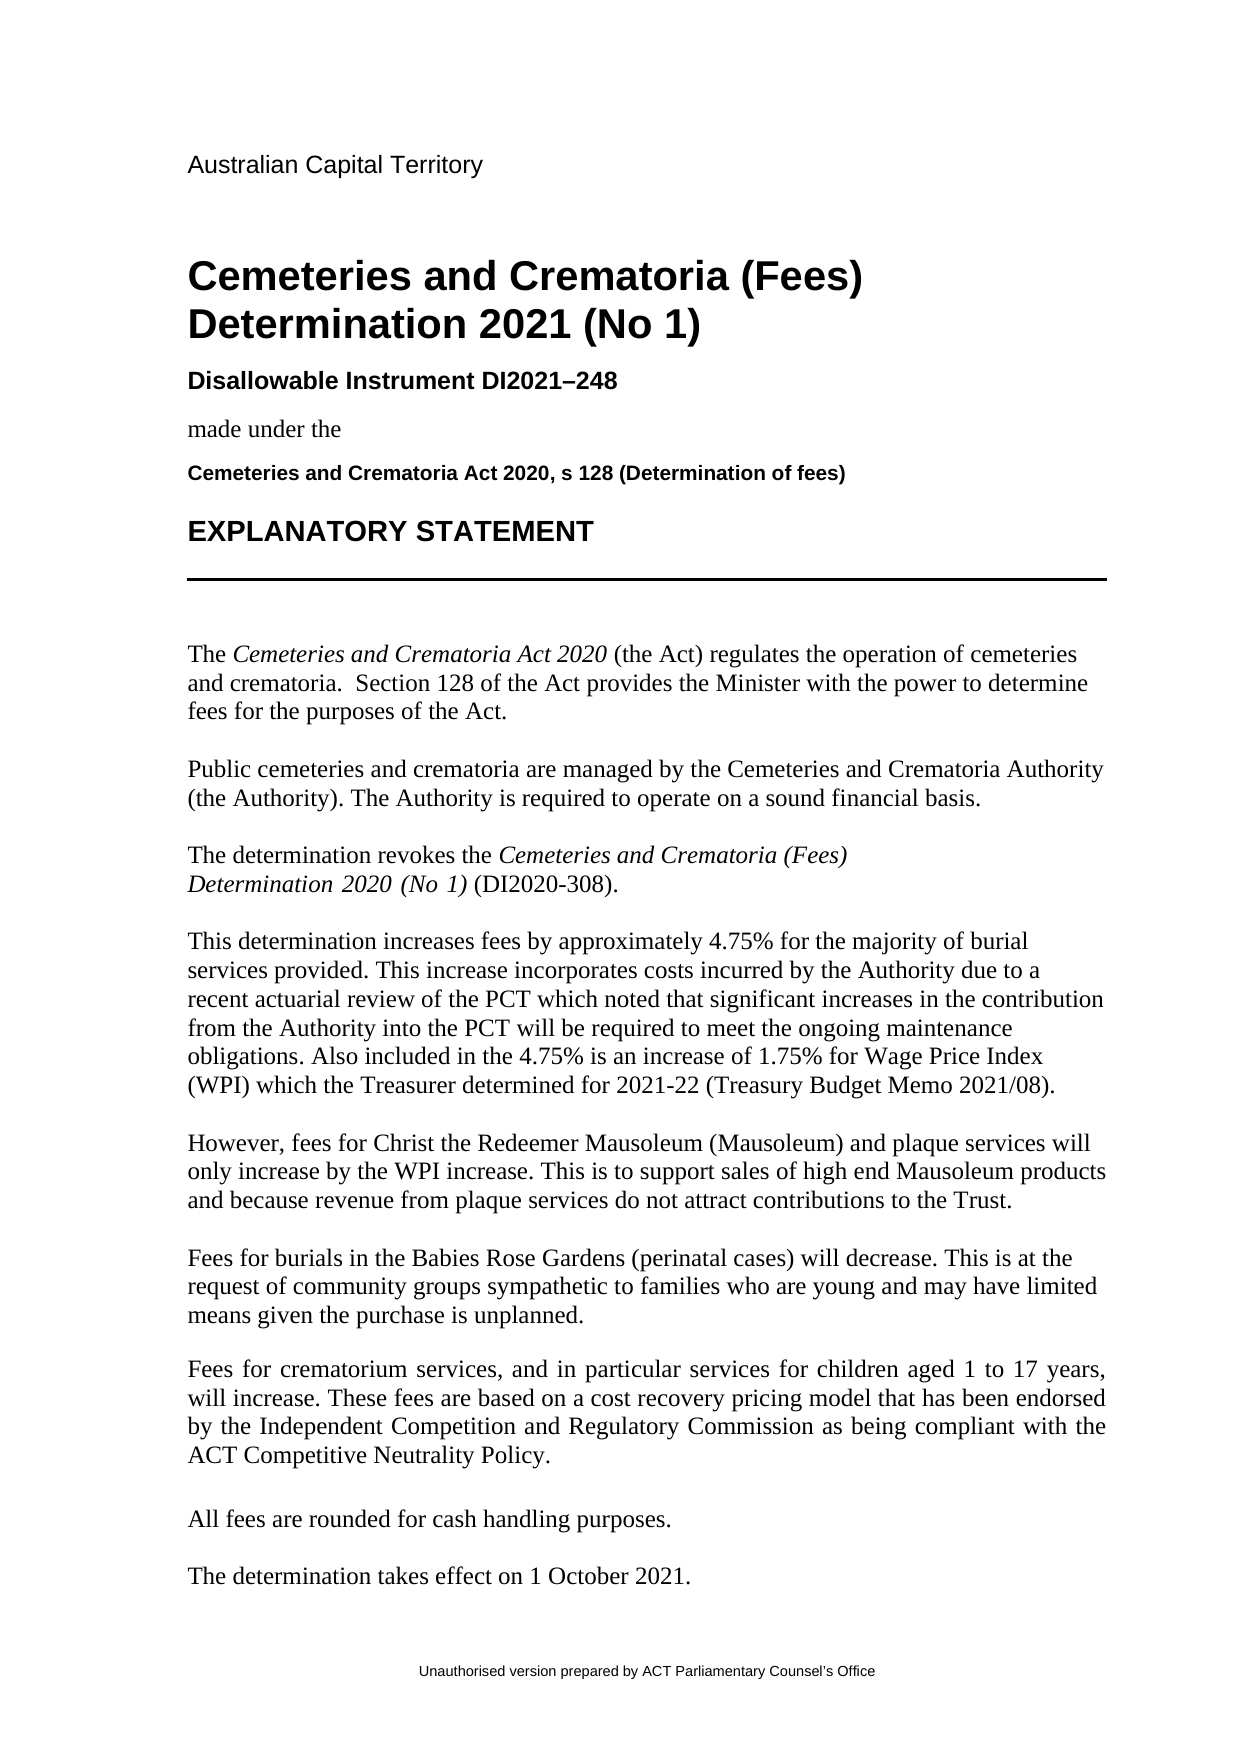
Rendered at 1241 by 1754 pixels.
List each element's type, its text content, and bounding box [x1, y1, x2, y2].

title Fees for crematorium services, and in particular services for children aged 1 to 17 years, will increase. These fees are based on a cost recovery pricing model that has been endorsed by the Independent Competition and Regulatory Commission as being compliant with the ACT Competitive Neutrality Policy. [187, 1354, 1107, 1469]
text EXPLANATORY STATEMENT [187, 514, 1107, 547]
text Disallowable Instrument DI2021–248 [187, 366, 1107, 395]
text Public cemeteries and crematoria are managed by the Cemeteries and Crematoria Authority (the Authority). The Authority is required to operate on a sound financial basis. [187, 754, 1107, 811]
title All fees are rounded for cash handling purposes. [187, 1504, 1107, 1533]
title This determination increases fees by approximately 4.75% for the majority of burial services provided. This increase incorporates costs incurred by the Authority due to a recent actuarial review of the PCT which noted that significant increases in the contribution from the Authority into the PCT will be required to meet the ongoing maintenance obligations. Also included in the 4.75% is an increase of 1.75% for Wage Price Index (WPI) which the Treasurer determined for 2021-22 (Treasury Budget Memo 2021/08). [187, 926, 1107, 1099]
title Fees for burials in the Babies Rose Gardens (perinatal cases) will decrease. This is at the request of community groups sympathetic to families who are young and may have limited means given the purchase is unplanned. [187, 1243, 1107, 1329]
title The determination takes effect on 1 October 2021. [187, 1561, 1107, 1590]
text Cemeteries and Crematoria Act 2020, s 128 (Determination of fees) [187, 461, 1107, 485]
text made under the [187, 414, 1107, 442]
title However, fees for Christ the Redeemer Mausoleum (Mausoleum) and plaque services will only increase by the WPI increase. This is to support sales of high end Mausoleum products and because revenue from plaque services do not attract contributions to the Trust. [187, 1128, 1107, 1214]
text The Cemeteries and Crematoria Act 2020 (the Act) regulates the operation of cemeteries and crematoria. Section 128 of the Act provides the Minister with the power to determine fees for the purposes of the Act. [187, 639, 1107, 725]
text Cemeteries and Crematoria (Fees) Determination 2021 (No 1) [187, 252, 1107, 347]
title The determination revokes the Cemeteries and Crematoria (Fees) Determination 2020 (No 1) (DI2020-308). [187, 840, 1107, 898]
